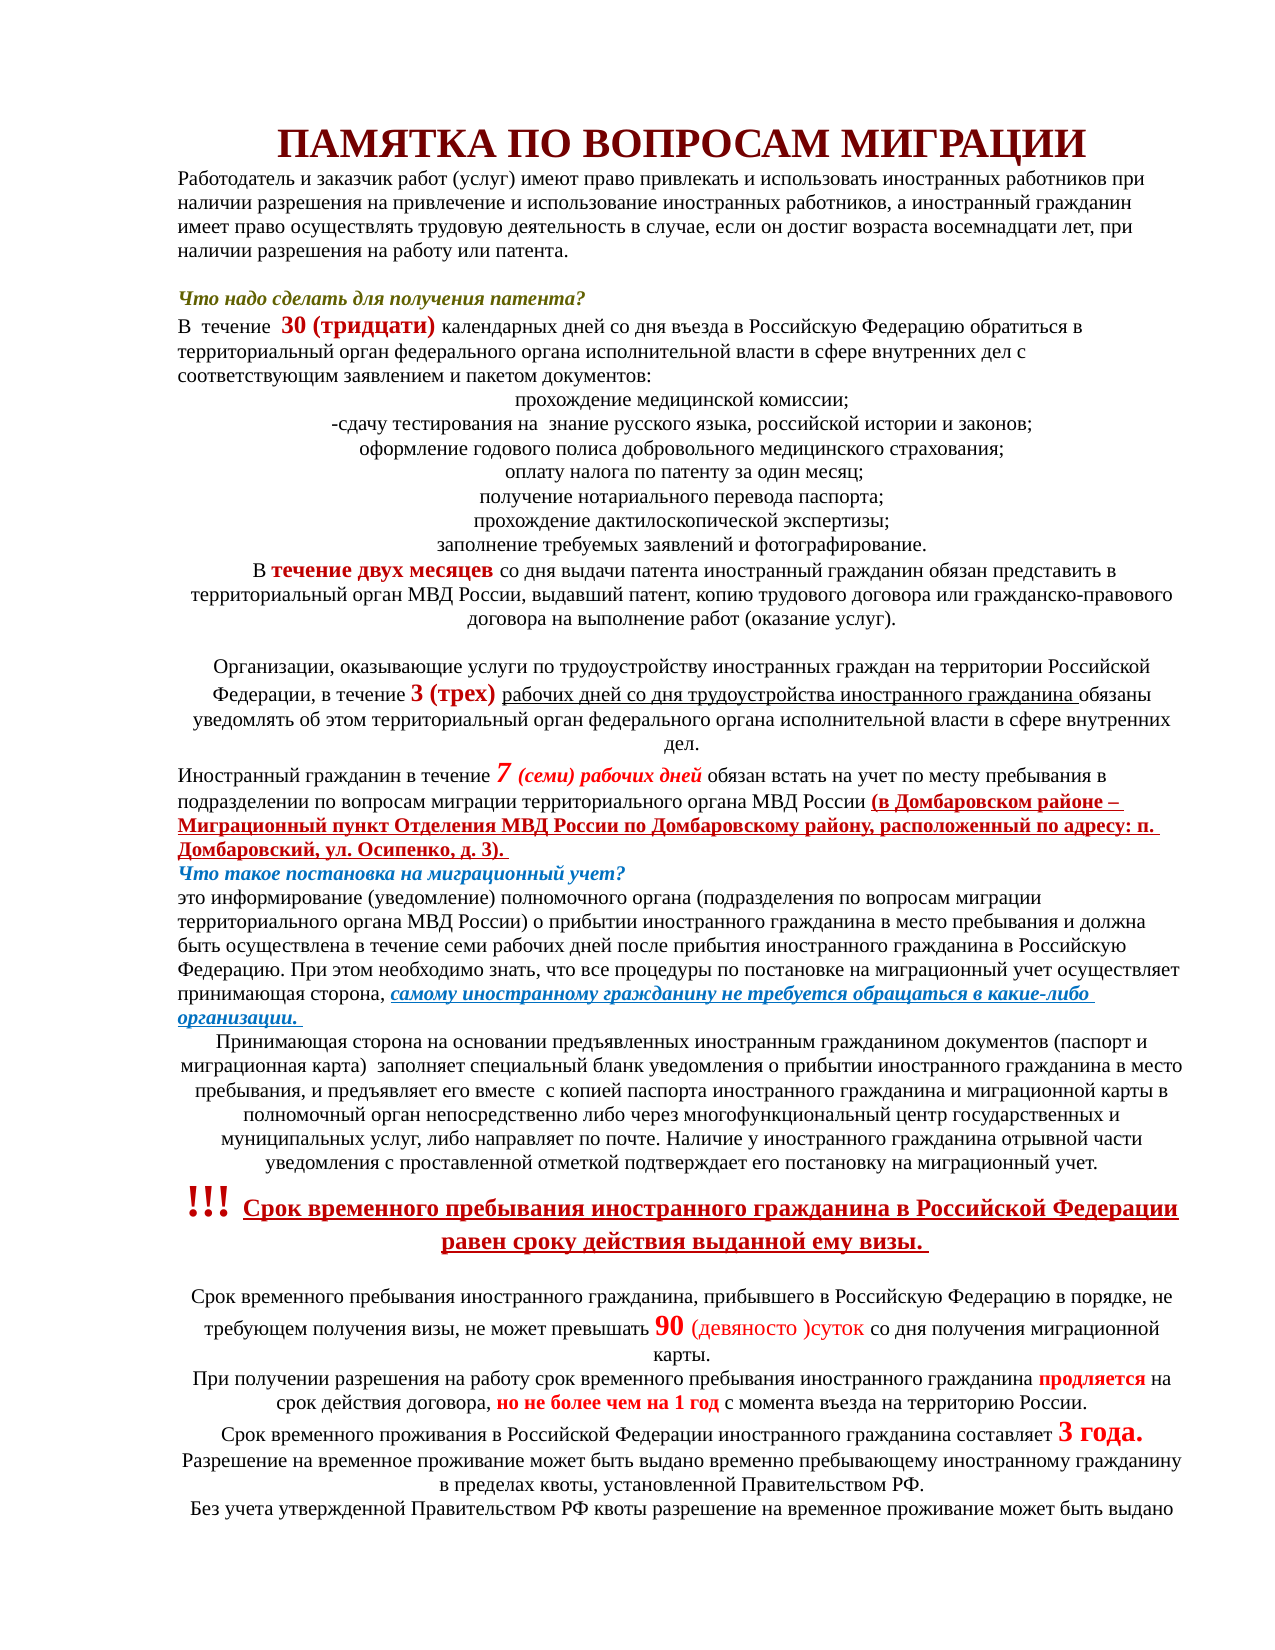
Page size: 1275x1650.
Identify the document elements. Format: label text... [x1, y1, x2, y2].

text В течение двух месяцев со дня выдачи патента иностранный гражданин обязан представить в территориальный орган МВД России, выдавший патент, копию трудового договора или гражданско-правового договора на выполнение работ (оказание услуг). [177, 556, 1186, 630]
text В течение 30 (тридцати) календарных дней со дня въезда в Российскую Федерацию обратиться в территориальный орган федерального органа исполнительной власти в сфере внутренних дел с соответствующим заявлением и пакетом документов: [177, 310, 1186, 387]
text это информирование (уведомление) полномочного органа (подразделения по вопросам миграции территориального органа МВД России) о прибытии иностранного гражданина в место пребывания и должна быть осуществлена в течение семи рабочих дней после прибытия иностранного гражданина в Российскую Федерацию. При этом необходимо знать, что все процедуры по постановке на миграционный учет осуществляет принимающая сторона, самому иностранному гражданину не требуется обращаться в какие-либо организации. [177, 885, 1186, 1029]
text Срок временного пребывания иностранного гражданина, прибывшего в Российскую Федерацию в порядке, не требующем получения визы, не может превышать 90 (девяносто )суток со дня получения миграционной карты. [177, 1284, 1186, 1366]
text Организации, оказывающие услуги по трудоустройству иностранных граждан на территории Российской Федерации, в течение 3 (трех) рабочих дней со дня трудоустройства иностранного гражданина обязаны уведомлять об этом территориальный орган федерального органа исполнительной власти в сфере внутренних дел. [177, 654, 1186, 755]
text При получении разрешения на работу срок временного пребывания иностранного гражданина продляется на срок действия договора, но не более чем на 1 год с момента въезда на территорию России. [177, 1366, 1186, 1414]
text Работодатель и заказчик работ (услуг) имеют право привлекать и использовать иностранных работников при наличии разрешения на привлечение и использование иностранных работников, а иностранный гражданин имеет право осуществлять трудовую деятельность в случае, если он достиг возраста восемнадцати лет, при наличии разрешения на работу или патента. [177, 166, 1186, 262]
text прохождение медицинской комиссии; [177, 387, 1186, 411]
text Что надо сделать для получения патента? [177, 286, 1186, 310]
text получение нотариального перевода паспорта; [177, 483, 1186, 508]
text заполнение требуемых заявлений и фотографирование. [177, 532, 1186, 556]
text оформление годового полиса добровольного медицинского страхования; [177, 435, 1186, 459]
text Что такое постановка на миграционный учет? [177, 861, 1186, 885]
text ПАМЯТКА ПО ВОПРОСАМ МИГРАЦИИ [177, 118, 1186, 166]
text оплату налога по патенту за один месяц; [177, 459, 1186, 483]
text Срок временного проживания в Российской Федерации иностранного гражданина составляет 3 года. Разрешение на временное проживание может быть выдано временно пребывающему иностранному гражданину в пределах квоты, установленной Правительством РФ. [177, 1414, 1186, 1496]
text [177, 1496, 1186, 1520]
text Принимающая сторона на основании предъявленных иностранным гражданином документов (паспорт и миграционная карта) заполняет специальный бланк уведомления о прибытии иностранного гражданина в место пребывания, и предъявляет его вместе с копией паспорта иностранного гражданина и миграционной карты в полномочный орган непосредственно либо через многофункциональный центр государственных и муниципальных услуг, либо направляет по почте. Наличие у иностранного гражданина отрывной части уведомления с проставленной отметкой подтверждает его постановку на миграционный учет. [177, 1029, 1186, 1174]
text -сдачу тестирования на знание русского языка, российской истории и законов; [177, 411, 1186, 435]
text прохождение дактилоскопической экспертизы; [177, 508, 1186, 532]
text !!! Срок временного пребывания иностранного гражданина в Российской Федерации равен сроку действия выданной ему визы. [177, 1174, 1186, 1255]
text Иностранный гражданин в течение 7 (семи) рабочих дней обязан встать на учет по месту пребывания в подразделении по вопросам миграции территориального органа МВД России (в Домбаровском районе – Миграционный пункт Отделения МВД России по Домбаровскому району, расположенный по адресу: п. Домбаровский, ул. Осипенко, д. 3). [177, 755, 1186, 861]
